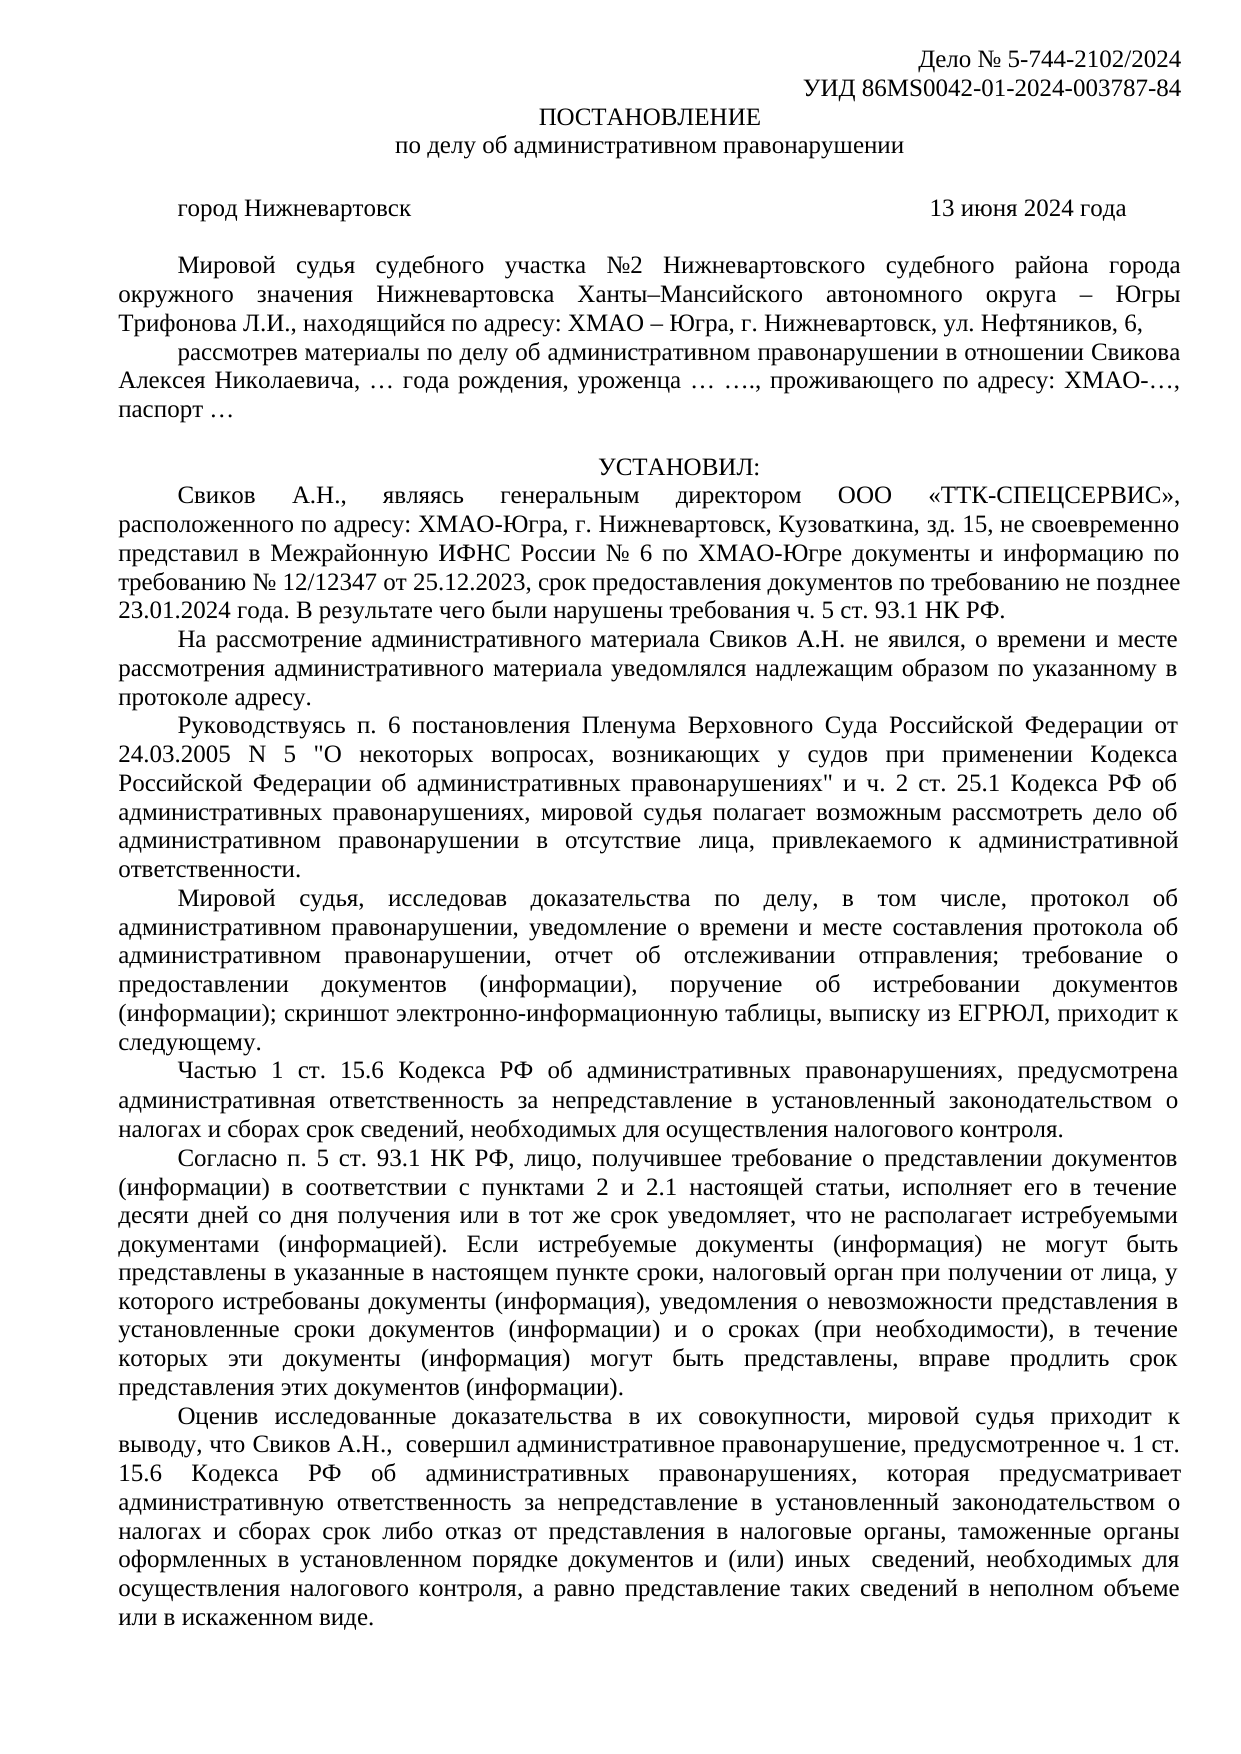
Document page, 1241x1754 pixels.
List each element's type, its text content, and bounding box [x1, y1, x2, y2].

text На рассмотрение административного материала Свиков А.Н. не явился, о времени и месте рассмотрения административного материала уведомлялся надлежащим образом по указанному в протоколе адресу. [118, 624, 1179, 710]
text УИД 86MS0042-01-2024-003787-84 [118, 73, 1181, 102]
text Свиков А.Н., являясь генеральным директором ООО «ТТК-СПЕЦСЕРВИС», расположенного по адресу: ХМАО-Югра, г. Нижневартовск, Кузоваткина, зд. 15, не своевременно представил в Межрайонную ИФНС России № 6 по ХМАО-Югре документы и информацию по требованию № 12/12347 от 25.12.2023, срок предоставления документов по требованию не позднее 23.01.2024 года. В результате чего были нарушены требования ч. 5 ст. 93.1 НК РФ. [118, 480, 1181, 624]
text Мировой судья судебного участка №2 Нижневартовского судебного района города окружного значения Нижневартовска Ханты–Мансийского автономного округа – Югры Трифонова Л.И., находящийся по адресу: ХМАО – Югра, г. Нижневартовск, ул. Нефтяников, 6, [118, 250, 1181, 337]
text город Нижневартовск 13 июня 2024 года [118, 193, 1181, 222]
text по делу об административном правонарушении [118, 131, 1181, 159]
text Согласно п. 5 ст. 93.1 НК РФ, лицо, получившее требование о представлении документов (информации) в соответствии с пунктами 2 и 2.1 настоящей статьи, исполняет его в течение десяти дней со дня получения или в тот же срок уведомляет, что не располагает истребуемыми документами (информацией). Если истребуемые документы (информация) не могут быть представлены в указанные в настоящем пункте сроки, налоговый орган при получении от лица, у которого истребованы документы (информация), уведомления о невозможности представления в установленные сроки документов (информации) и о сроках (при необходимости), в течение которых эти документы (информация) могут быть представлены, вправе продлить срок представления этих документов (информации). [118, 1144, 1179, 1401]
text рассмотрев материалы по делу об административном правонарушении в отношении Свикова Алексея Николаевича, … года рождения, уроженца … …., проживающего по адресу: ХМАО-…, паспорт … [118, 337, 1181, 423]
text Мировой судья, исследовав доказательства по делу, в том числе, протокол об административном правонарушении, уведомление о времени и месте составления протокола об административном правонарушении, отчет об отслеживании отправления; требование о предоставлении документов (информации), поручение об истребовании документов (информации); скриншот электронно-информационную таблицы, выписку из ЕГРЮЛ, приходит к следующему. [118, 883, 1179, 1055]
text Частью 1 ст. 15.6 Кодекса РФ об административных правонарушениях, предусмотрена административная ответственность за непредставление в установленный законодательством о налогах и сборах срок сведений, необходимых для осуществления налогового контроля. [118, 1055, 1179, 1144]
text УСТАНОВИЛ: [118, 452, 1181, 480]
text Дело № 5-744-2102/2024 [118, 44, 1181, 73]
text Оценив исследованные доказательства в их совокупности, мировой судья приходит к выводу, что Свиков А.Н., совершил административное правонарушение, предусмотренное ч. 1 ст. 15.6 Кодекса РФ об административных правонарушениях, которая предусматривает административную ответственность за непредставление в установленный законодательством о налогах и сборах срок либо отказ от представления в налоговые органы, таможенные органы оформленных в установленном порядке документов и (или) иных сведений, необходимых для осуществления налогового контроля, а равно представление таких сведений в неполном объеме или в искаженном виде. [118, 1401, 1181, 1631]
text Руководствуясь п. 6 постановления Пленума Верховного Суда Российской Федерации от 24.03.2005 N 5 "О некоторых вопросах, возникающих у судов при применении Кодекса Российской Федерации об административных правонарушениях" и ч. 2 ст. 25.1 Кодекса РФ об административных правонарушениях, мировой судья полагает возможным рассмотреть дело об административном правонарушении в отсутствие лица, привлекаемого к административной ответственности. [118, 710, 1179, 883]
text ПОСТАНОВЛЕНИЕ [118, 102, 1181, 131]
